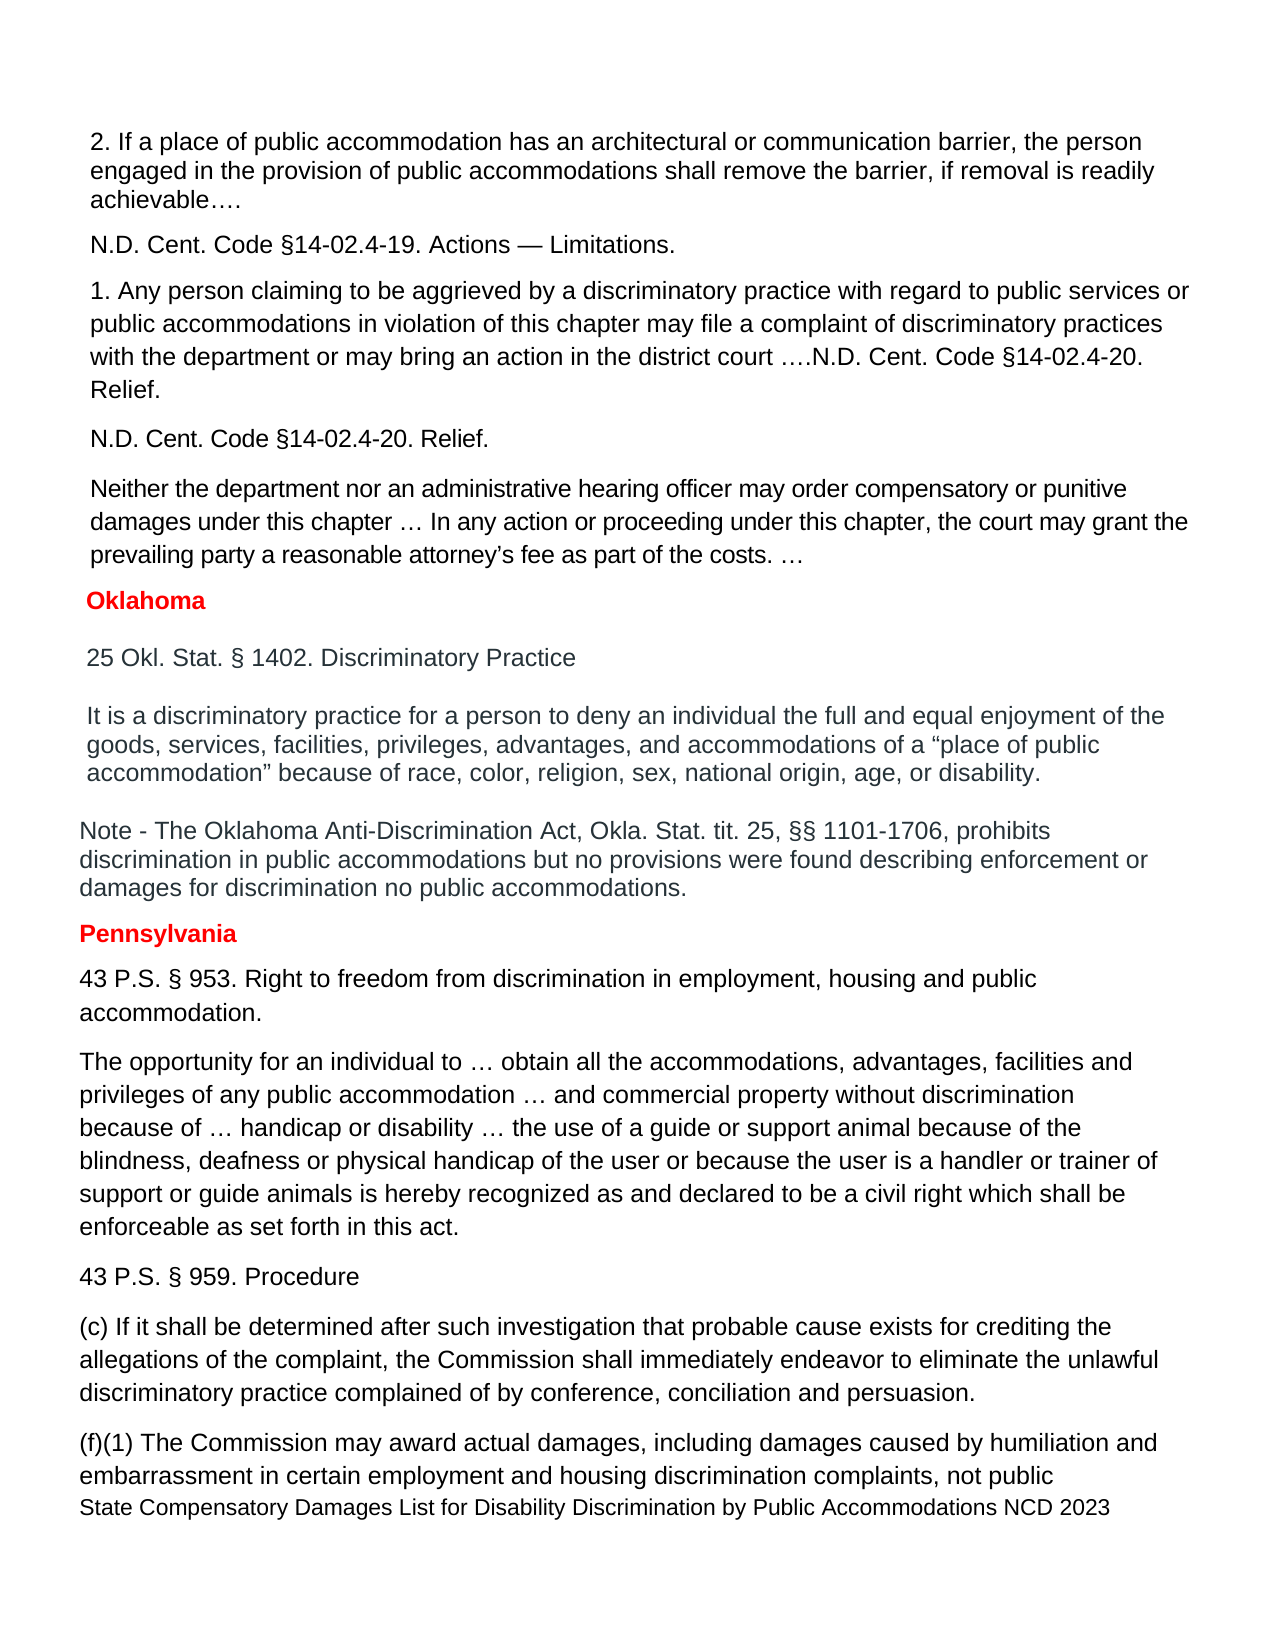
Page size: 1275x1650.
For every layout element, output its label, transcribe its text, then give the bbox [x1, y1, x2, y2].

subtitle 2. If a place of public accommodation has an architectural or communication barrier, the person engaged in the provision of public accommodations shall remove the barrier, if removal is readily achievable…. [90, 127, 1196, 213]
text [79, 1428, 1175, 1489]
text (c) If it shall be determined after such investigation that probable cause exists for crediting the allegations of the complaint, the Commission shall immediately endeavor to eliminate the unlawful discriminatory practice complained of by conference, conciliation and persuasion. [79, 1312, 1175, 1407]
text Oklahoma [79, 586, 1196, 615]
text Neither the department nor an administrative hearing officer may order compensatory or punitive damages under this chapter … In any action or proceeding under this chapter, the court may grant the prevailing party a reasonable attorney’s fee as part of the costs. … [90, 474, 1196, 569]
text 25 Okl. Stat. § 1402. Discriminatory Practice [79, 643, 1196, 672]
text 43 P.S. § 953. Right to freedom from discrimination in employment, housing and public accommodation. [79, 964, 1175, 1026]
text It is a discriminatory practice for a person to deny an individual the full and equal enjoyment of the goods, services, facilities, privileges, advantages, and accommodations of a “place of public accommodation” because of race, color, religion, sex, national origin, age, or disability. [86, 701, 1196, 787]
text The opportunity for an individual to … obtain all the accommodations, advantages, facilities and privileges of any public accommodation … and commercial property without discrimination because of … handicap or disability … the use of a guide or support animal because of the blindness, deafness or physical handicap of the user or because the user is a handler or trainer of support or guide animals is hereby recognized as and declared to be a civil right which shall be enforceable as set forth in this act. [79, 1047, 1175, 1241]
text 1. Any person claiming to be aggrieved by a discriminatory practice with regard to public services or public accommodations in violation of this chapter may file a complaint of discriminatory practices with the department or may bring an action in the district court ….N.D. Cent. Code §14-02.4-20. Relief. [90, 276, 1196, 403]
text N.D. Cent. Code §14-02.4-20. Relief. [90, 424, 1196, 453]
subtitle N.D. Cent. Code §14-02.4-19. Actions — Limitations. [90, 230, 1196, 259]
text Note - The Oklahoma Anti-Discrimination Act, Okla. Stat. tit. 25, §§ 1101-1706, prohibits discrimination in public accommodations but no provisions were found describing enforcement or damages for discrimination no public accommodations. [79, 816, 1196, 902]
text 43 P.S. § 959. Procedure [79, 1262, 1175, 1291]
subtitle Pennsylvania [79, 919, 1196, 948]
